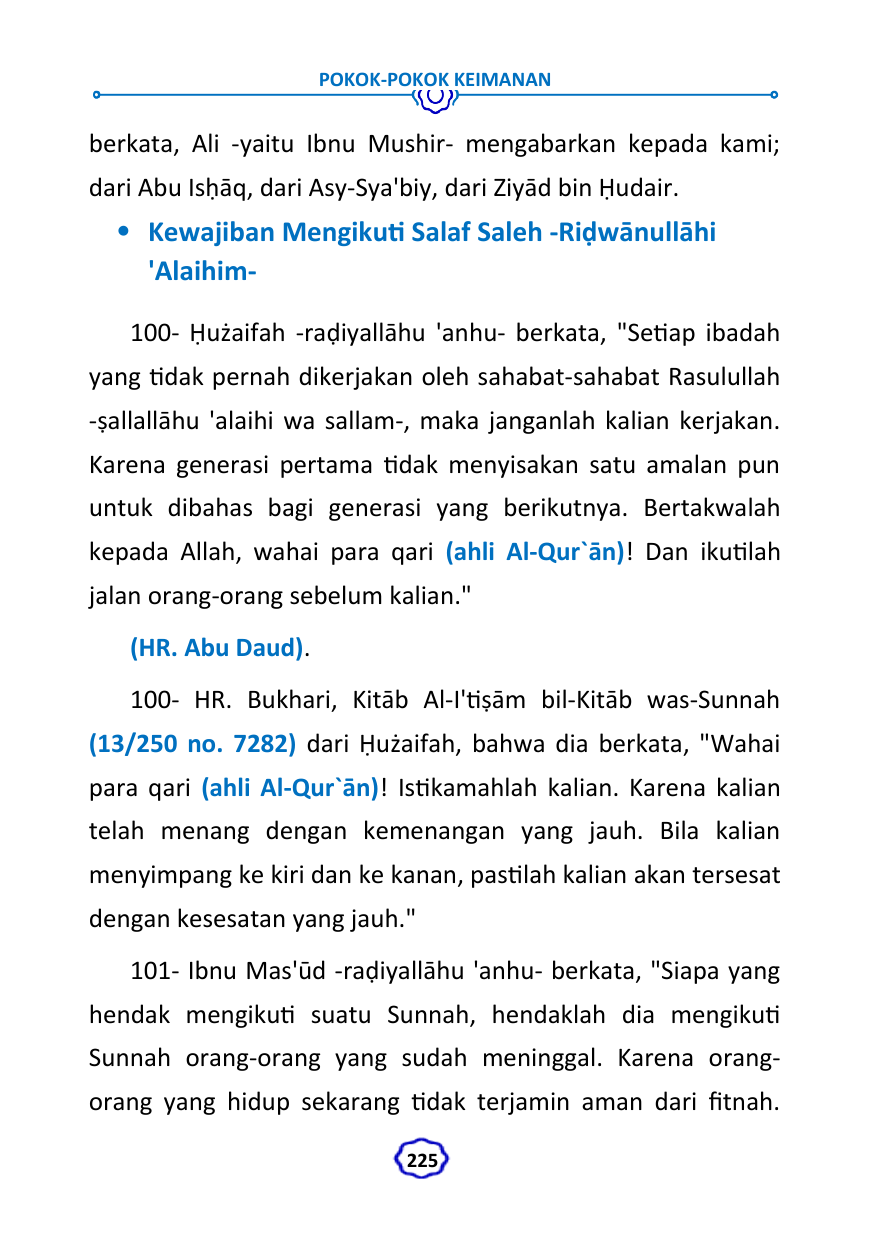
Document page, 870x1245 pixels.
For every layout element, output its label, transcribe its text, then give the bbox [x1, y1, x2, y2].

text 100- HR. Bukhari, Kitāb Al-I'tiṣām bil-Kitāb was-Sunnah (13/250 no. 7282) dari Ḥużaifah, bahwa dia berkata, "Wahai para qari (ahli Al-Qur`ān)! Istikamahlah kalian. Karena kalian telah menang dengan kemenangan yang jauh. Bila kalian menyimpang ke kiri dan ke kanan, pastilah kalian akan tersesat dengan kesesatan yang jauh." [89, 673, 781, 936]
picture [385, 1136, 459, 1182]
text (HR. Abu Daud). [89, 621, 781, 665]
subtitle Kewajiban Mengikuti Salaf Saleh -Riḍwānullāhi 'Alaihim- [118, 213, 781, 287]
text 100- Ḥużaifah -raḍiyallāhu 'anhu- berkata, "Setiap ibadah yang tidak pernah dikerjakan oleh sahabat-sahabat Rasulullah -ṣallallāhu 'alaihi wa sallam-, maka janganlah kalian kerjakan. Karena generasi pertama tidak menyisakan satu amalan pun untuk dibahas bagi generasi yang berikutnya. Bertakwalah kepada Allah, wahai para qari (ahli Al-Qur`ān)! Dan ikutilah jalan orang-orang sebelum kalian." [89, 307, 781, 613]
picture [86, 90, 784, 116]
